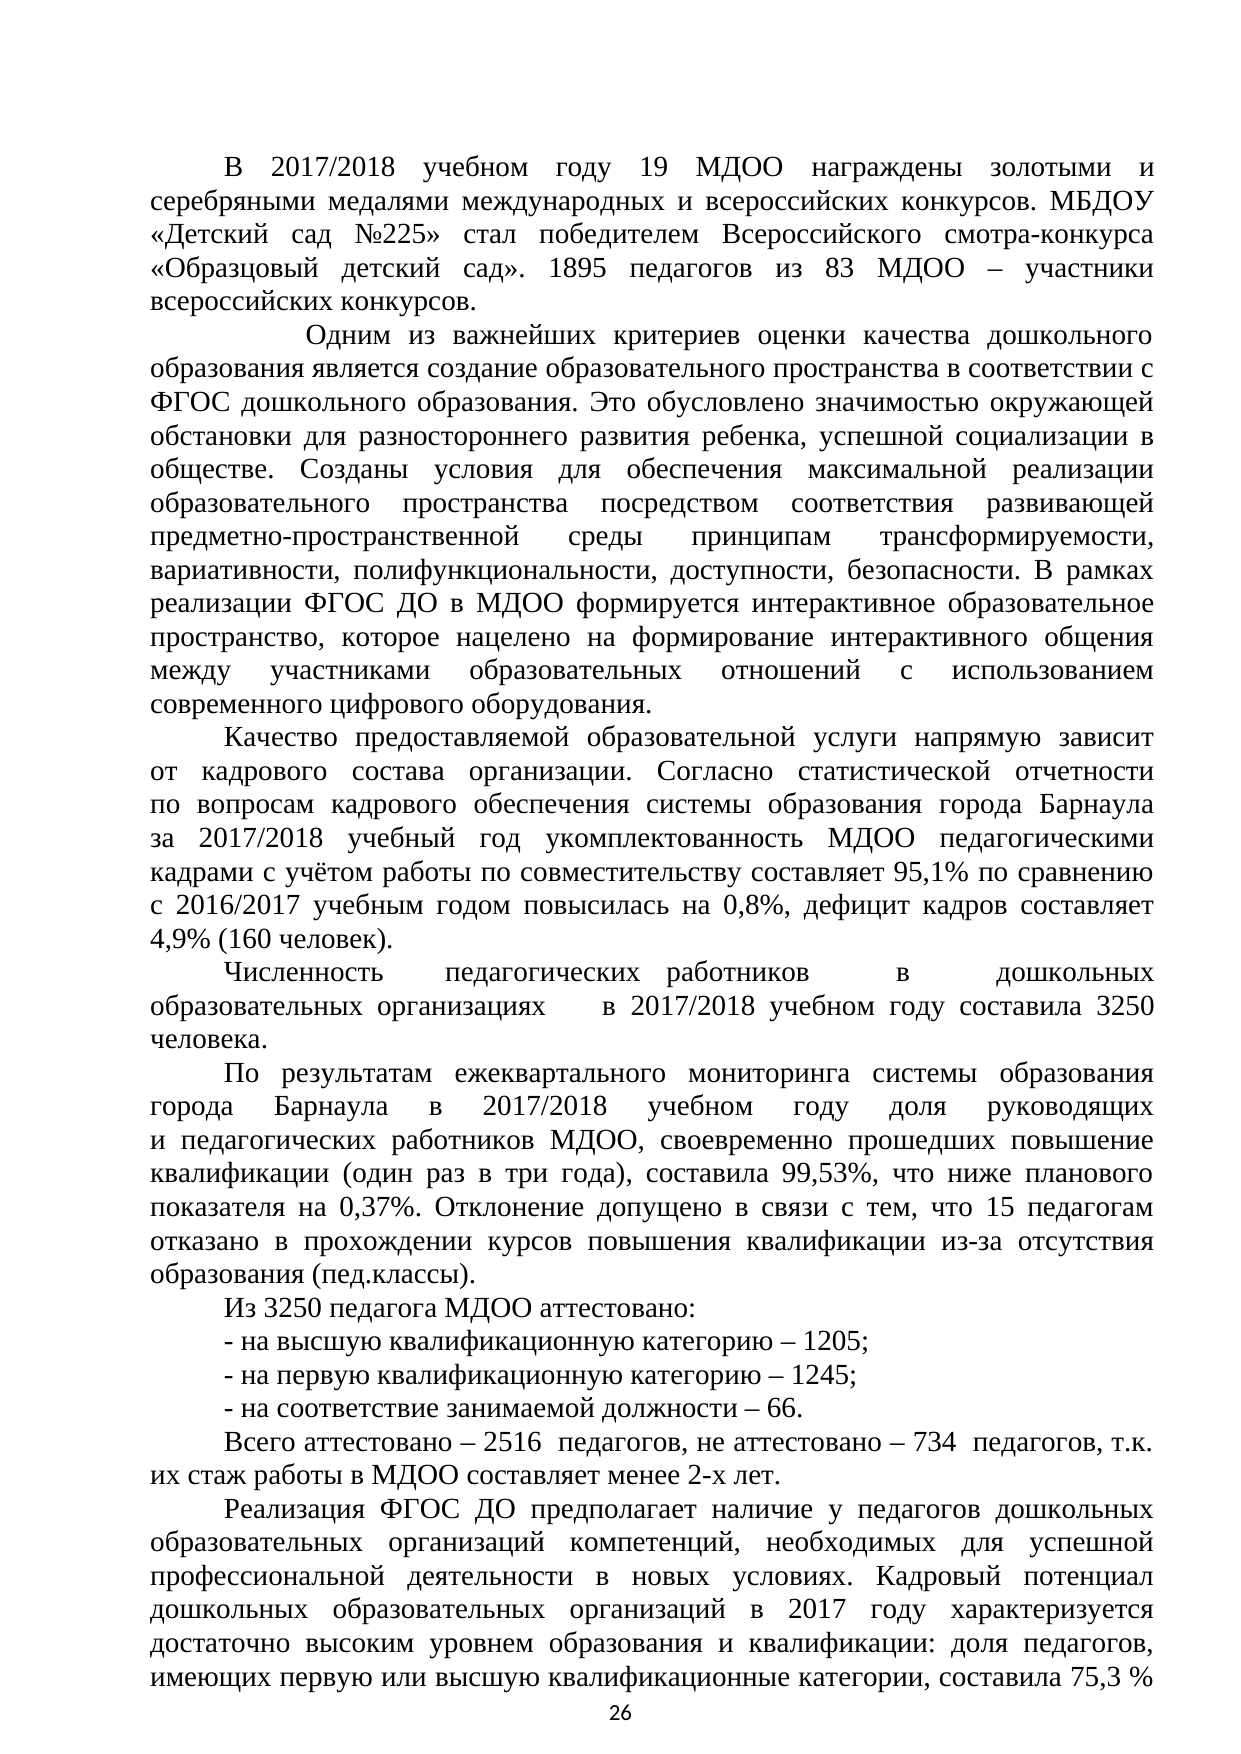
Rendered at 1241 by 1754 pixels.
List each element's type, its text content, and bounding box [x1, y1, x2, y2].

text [150, 1491, 1155, 1692]
text - на соответствие занимаемой должности – 66. [150, 1390, 1155, 1424]
text - на высшую квалификационную категорию – 1205; [150, 1323, 1155, 1357]
text По результатам ежеквартального мониторинга системы образования города Барнаула в 2017/2018 учебном году доля руководящих и педагогических работников МДОО, своевременно прошедших повышение квалификации (один раз в три года), составила 99,53%, что ниже планового показателя на 0,37%. Отклонение допущено в связи с тем, что 15 педагогам отказано в прохождении курсов повышения квалификации из-за отсутствия образования (пед.классы). [150, 1055, 1155, 1290]
text - на первую квалификационную категорию – 1245; [150, 1357, 1155, 1390]
text Качество предоставляемой образовательной услуги напрямую зависит от кадрового состава организации. Согласно статистической отчетности по вопросам кадрового обеспечения системы образования города Барнаула за 2017/2018 учебный год укомплектованность МДОО педагогическими кадрами с учётом работы по совместительству составляет 95,1% по сравнению с 2016/2017 учебным годом повысилась на 0,8%, дефицит кадров составляет 4,9% (160 человек). [150, 719, 1155, 954]
text Всего аттестовано – 2516 педагогов, не аттестовано – 734 педагогов, т.к. их стаж работы в МДОО составляет менее 2-х лет. [150, 1424, 1155, 1491]
text Одним из важнейших критериев оценки качества дошкольного образования является создание образовательного пространства в соответствии с ФГОС дошкольного образования. Это обусловлено значимостью окружающей обстановки для разностороннего развития ребенка, успешной социализации в обществе. Созданы условия для обеспечения максимальной реализации образовательного пространства посредством соответствия развивающей предметно-пространственной среды принципам трансформируемости, вариативности, полифункциональности, доступности, безопасности. В рамках реализации ФГОС ДО в МДОО формируется интерактивное образовательное пространство, которое нацелено на формирование интерактивного общения между участниками образовательных отношений с использованием современного цифрового оборудования. [150, 317, 1155, 719]
text Из 3250 педагога МДОО аттестовано: [150, 1290, 1155, 1323]
text В 2017/2018 учебном году 19 МДОО награждены золотыми и серебряными медалями международных и всероссийских конкурсов. МБДОУ «Детский сад №225» стал победителем Всероссийского смотра-конкурса «Образцовый детский сад». 1895 педагогов из 83 МДОО – участники всероссийских конкурсов. [150, 149, 1155, 317]
text Численность педагогических работников в дошкольных образовательных организациях в 2017/2018 учебном году составила 3250 человека. [150, 954, 1155, 1055]
